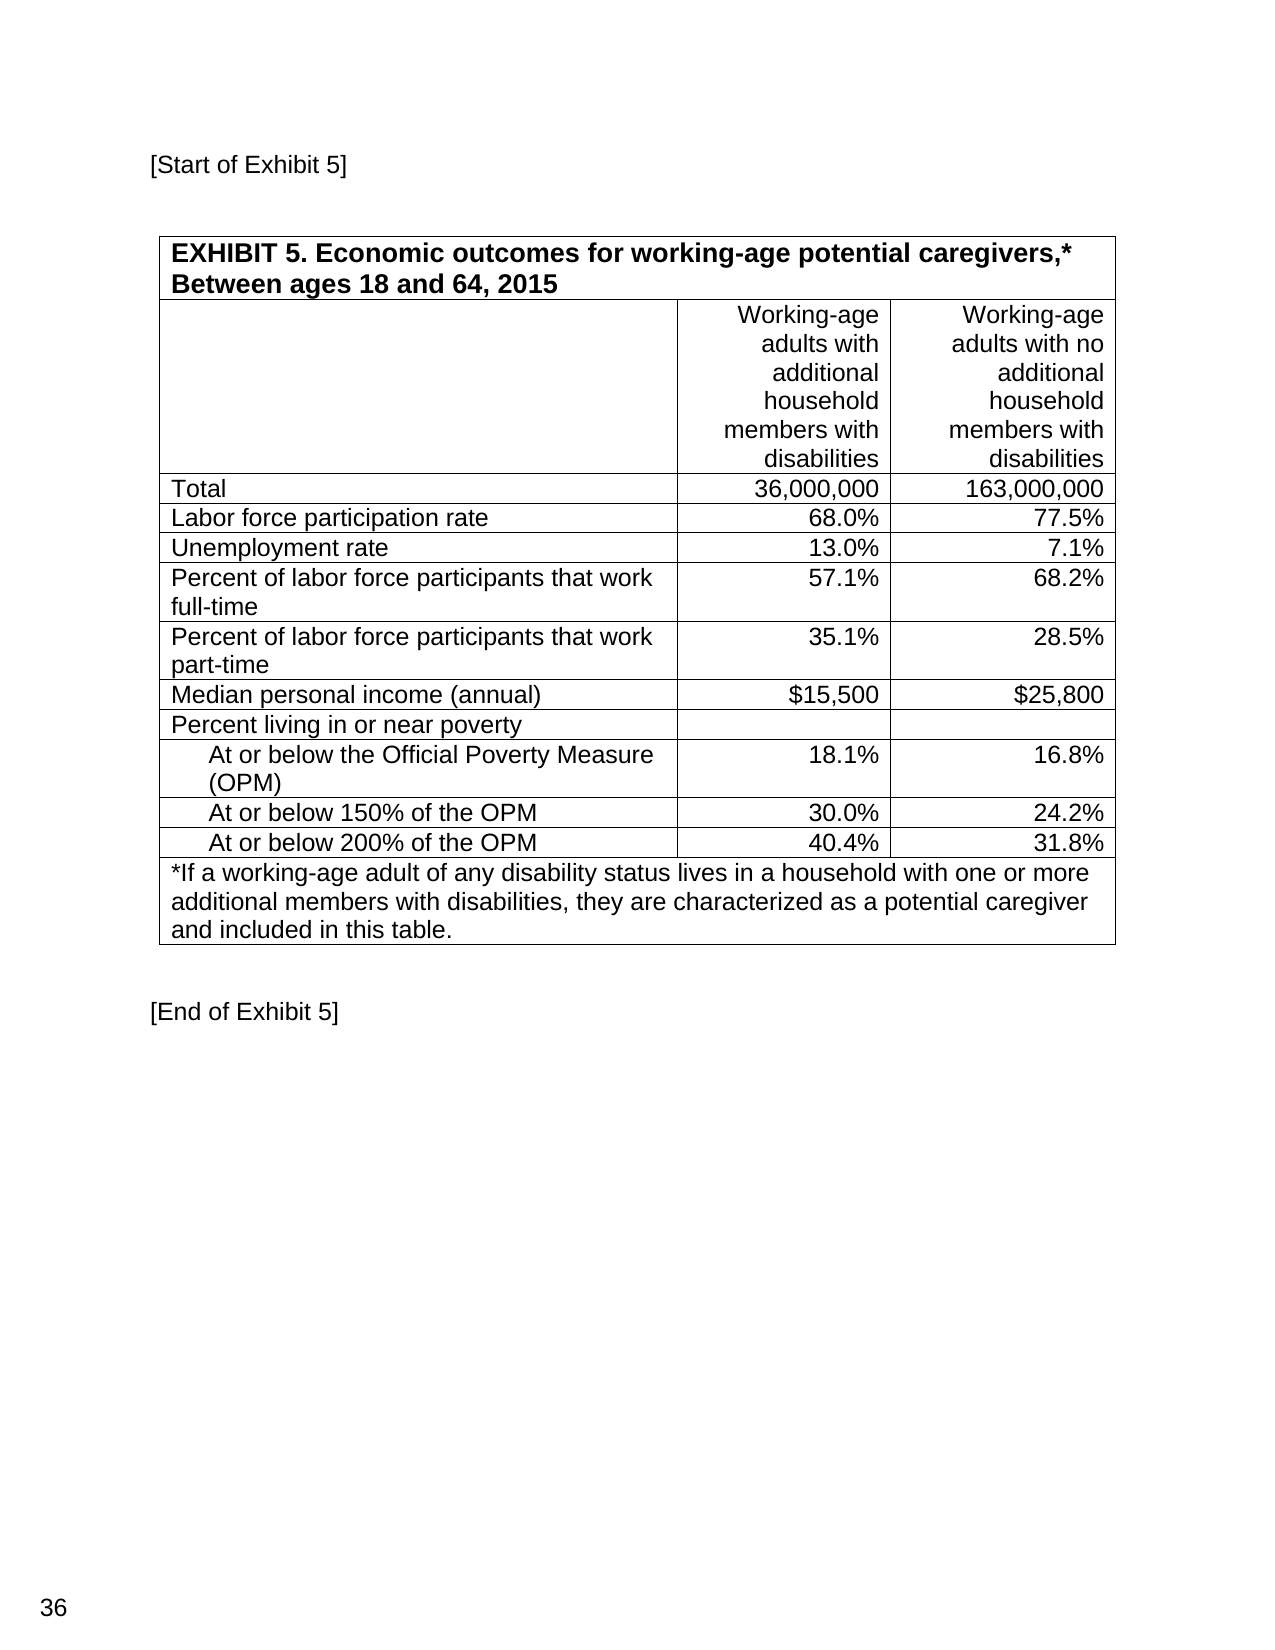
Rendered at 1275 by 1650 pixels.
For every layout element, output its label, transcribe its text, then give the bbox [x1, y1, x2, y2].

text [Start of Exhibit 5] [150, 150, 1125, 186]
table_cell 57.1% [678, 563, 890, 621]
table_cell At or below 200% of the OPM [160, 828, 677, 857]
text [End of Exhibit 5] [150, 996, 1125, 1032]
table_cell Percent of labor force participants that work full-time [160, 563, 677, 621]
table_cell *If a working-age adult of any disability status lives in a household with one or more additional members with disabilities, they are characterized as a potential caregiver and included in this table. [160, 858, 1115, 944]
table_cell 18.1% [678, 740, 890, 797]
table_cell 24.2% [891, 798, 1115, 827]
table_cell 68.0% [678, 504, 890, 532]
table_cell $25,800 [891, 680, 1115, 709]
table_cell 7.1% [891, 533, 1115, 562]
table_cell 28.5% [891, 622, 1115, 679]
table_cell 163,000,000 [891, 474, 1115, 502]
table_cell [891, 710, 1115, 739]
table_cell At or below 150% of the OPM [160, 798, 677, 827]
table_cell 35.1% [678, 622, 890, 679]
table_cell Working-age adults with no additional household members with disabilities [891, 300, 1115, 473]
table_cell $15,500 [678, 680, 890, 709]
table_cell Percent living in or near poverty [160, 710, 677, 739]
table_cell 13.0% [678, 533, 890, 562]
table_cell Working-age adults with additional household members with disabilities [678, 300, 890, 473]
table_cell Total [160, 474, 677, 502]
table_cell [160, 300, 677, 473]
table_cell 77.5% [891, 504, 1115, 532]
table_cell At or below the Official Poverty Measure (OPM) [160, 740, 677, 797]
table_cell 40.4% [678, 828, 890, 857]
table_cell Labor force participation rate [160, 504, 677, 532]
table_cell 68.2% [891, 563, 1115, 621]
table_cell 31.8% [891, 828, 1115, 857]
table_cell Unemployment rate [160, 533, 677, 562]
table_cell Percent of labor force participants that work part-time [160, 622, 677, 679]
table_cell 36,000,000 [678, 474, 890, 502]
table_cell [678, 710, 890, 739]
table_cell Median personal income (annual) [160, 680, 677, 709]
table_cell 16.8% [891, 740, 1115, 797]
table_cell 30.0% [678, 798, 890, 827]
table_header EXHIBIT 5. Economic outcomes for working-age potential caregivers,* Between ages 18 and 64, 2015 [160, 237, 1115, 299]
